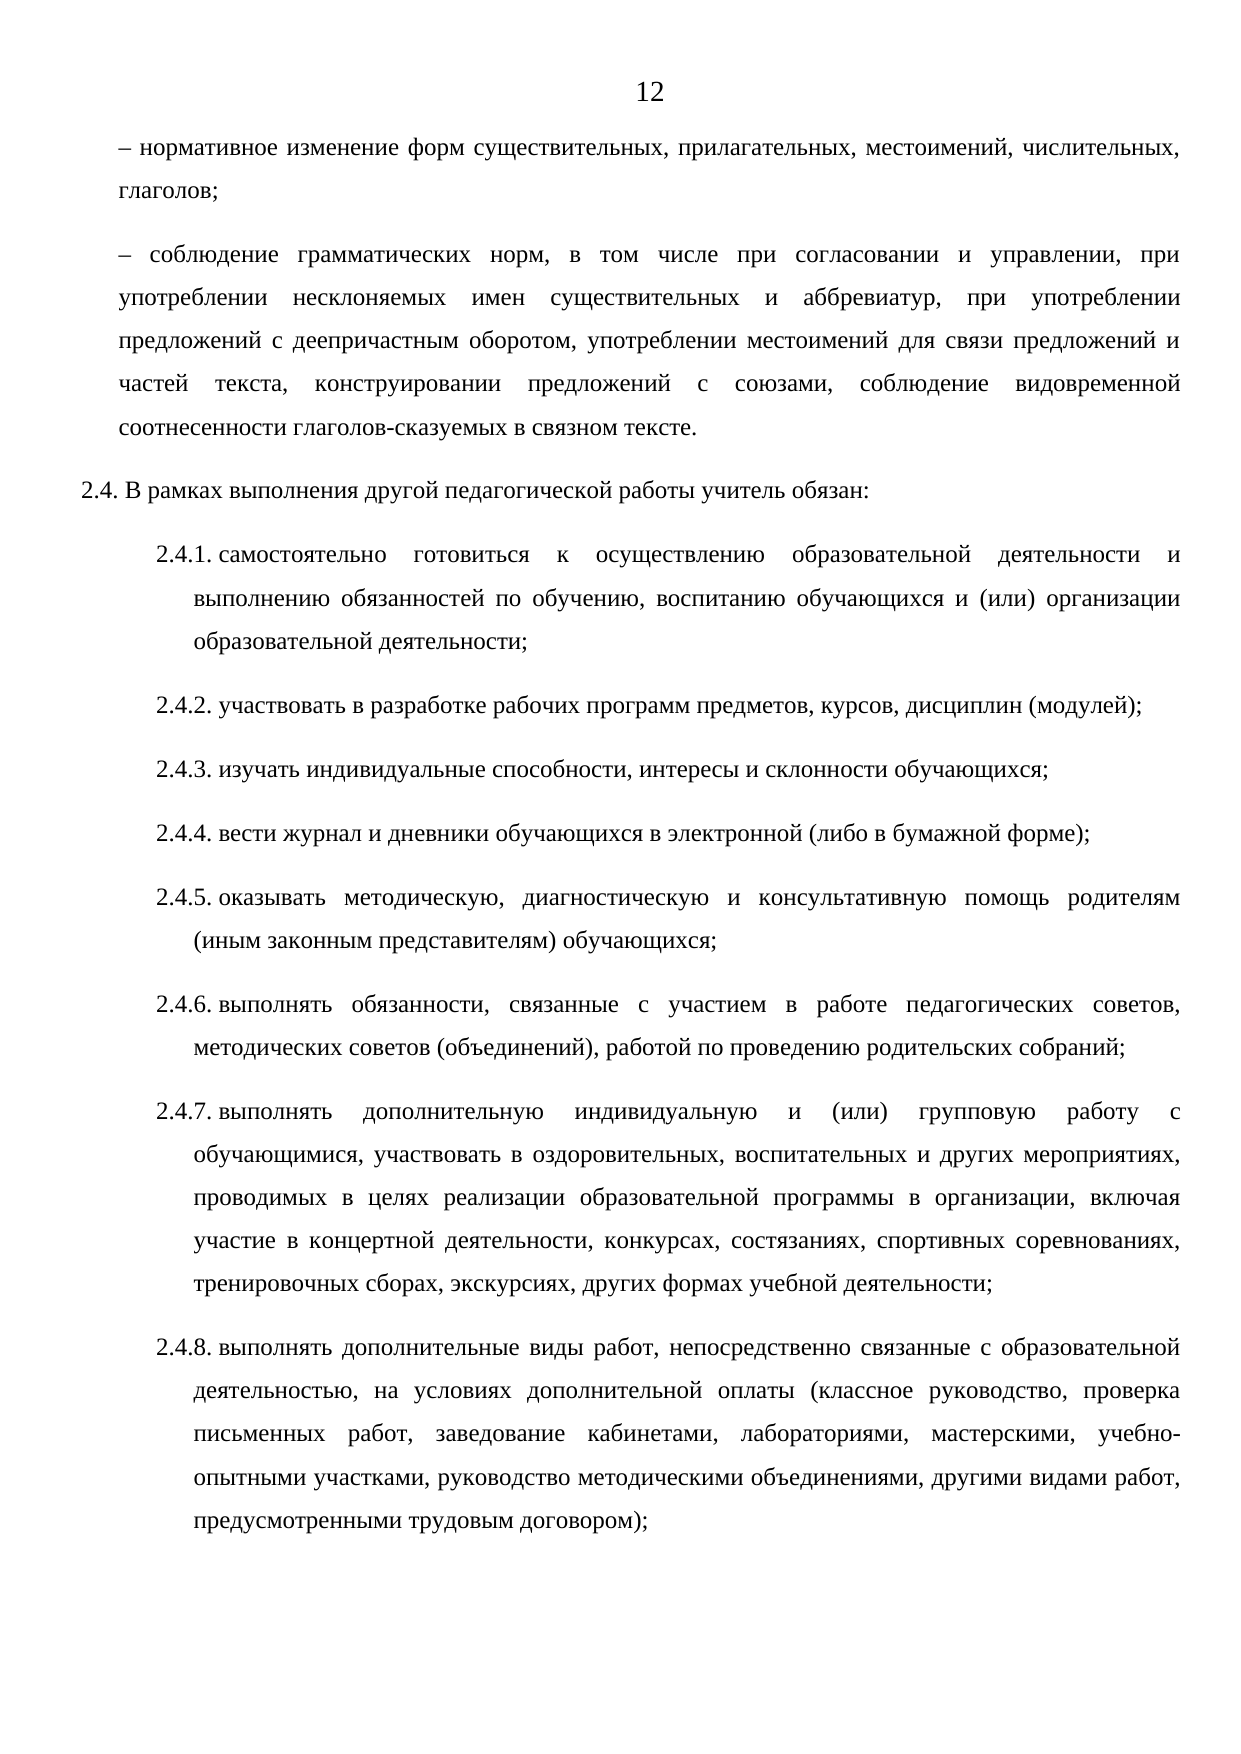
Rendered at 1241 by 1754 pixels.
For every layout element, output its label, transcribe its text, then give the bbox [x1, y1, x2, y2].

list выполнять обязанности, связанные с участием в работе педагогических советов, методических советов (объединений), работой по проведению родительских собраний; [156, 989, 1181, 1061]
list самостоятельно готовиться к осуществлению образовательной деятельности и выполнению обязанностей по обучению, воспитанию обучающихся и (или) организации образовательной деятельности; [156, 539, 1181, 654]
list В рамках выполнения другой педагогической работы учитель обязан: [81, 476, 1181, 504]
list выполнять дополнительные виды работ, непосредственно связанные с образовательной деятельностью, на условиях дополнительной оплаты (классное руководство, проверка письменных работ, заведование кабинетами, лабораториями, мастерскими, учебно-опытными участками, руководство методическими объединениями, другими видами работ, предусмотренными трудовым договором); [156, 1332, 1181, 1533]
list оказывать методическую, диагностическую и консультативную помощь родителям (иным законным представителям) обучающихся; [156, 882, 1181, 953]
text – соблюдение грамматических норм, в том числе при согласовании и управлении, при употреблении несклоняемых имен существительных и аббревиатур, при употреблении предложений с деепричастным оборотом, употреблении местоимений для связи предложений и частей текста, конструировании предложений с союзами, соблюдение видовременной соотнесенности глаголов-сказуемых в связном тексте. [118, 239, 1181, 440]
list изучать индивидуальные способности, интересы и склонности обучающихся; [156, 754, 1181, 782]
list участвовать в разработке рабочих программ предметов, курсов, дисциплин (модулей); [156, 690, 1181, 718]
text – нормативное изменение форм существительных, прилагательных, местоимений, числительных, глаголов; [118, 132, 1181, 204]
list выполнять дополнительную индивидуальную и (или) групповую работу с обучающимися, участвовать в оздоровительных, воспитательных и других мероприятиях, проводимых в целях реализации образовательной программы в организации, включая участие в концертной деятельности, конкурсах, состязаниях, спортивных соревнованиях, тренировочных сборах, экскурсиях, других формах учебной деятельности; [156, 1096, 1181, 1297]
list вести журнал и дневники обучающихся в электронной (либо в бумажной форме); [156, 818, 1181, 846]
